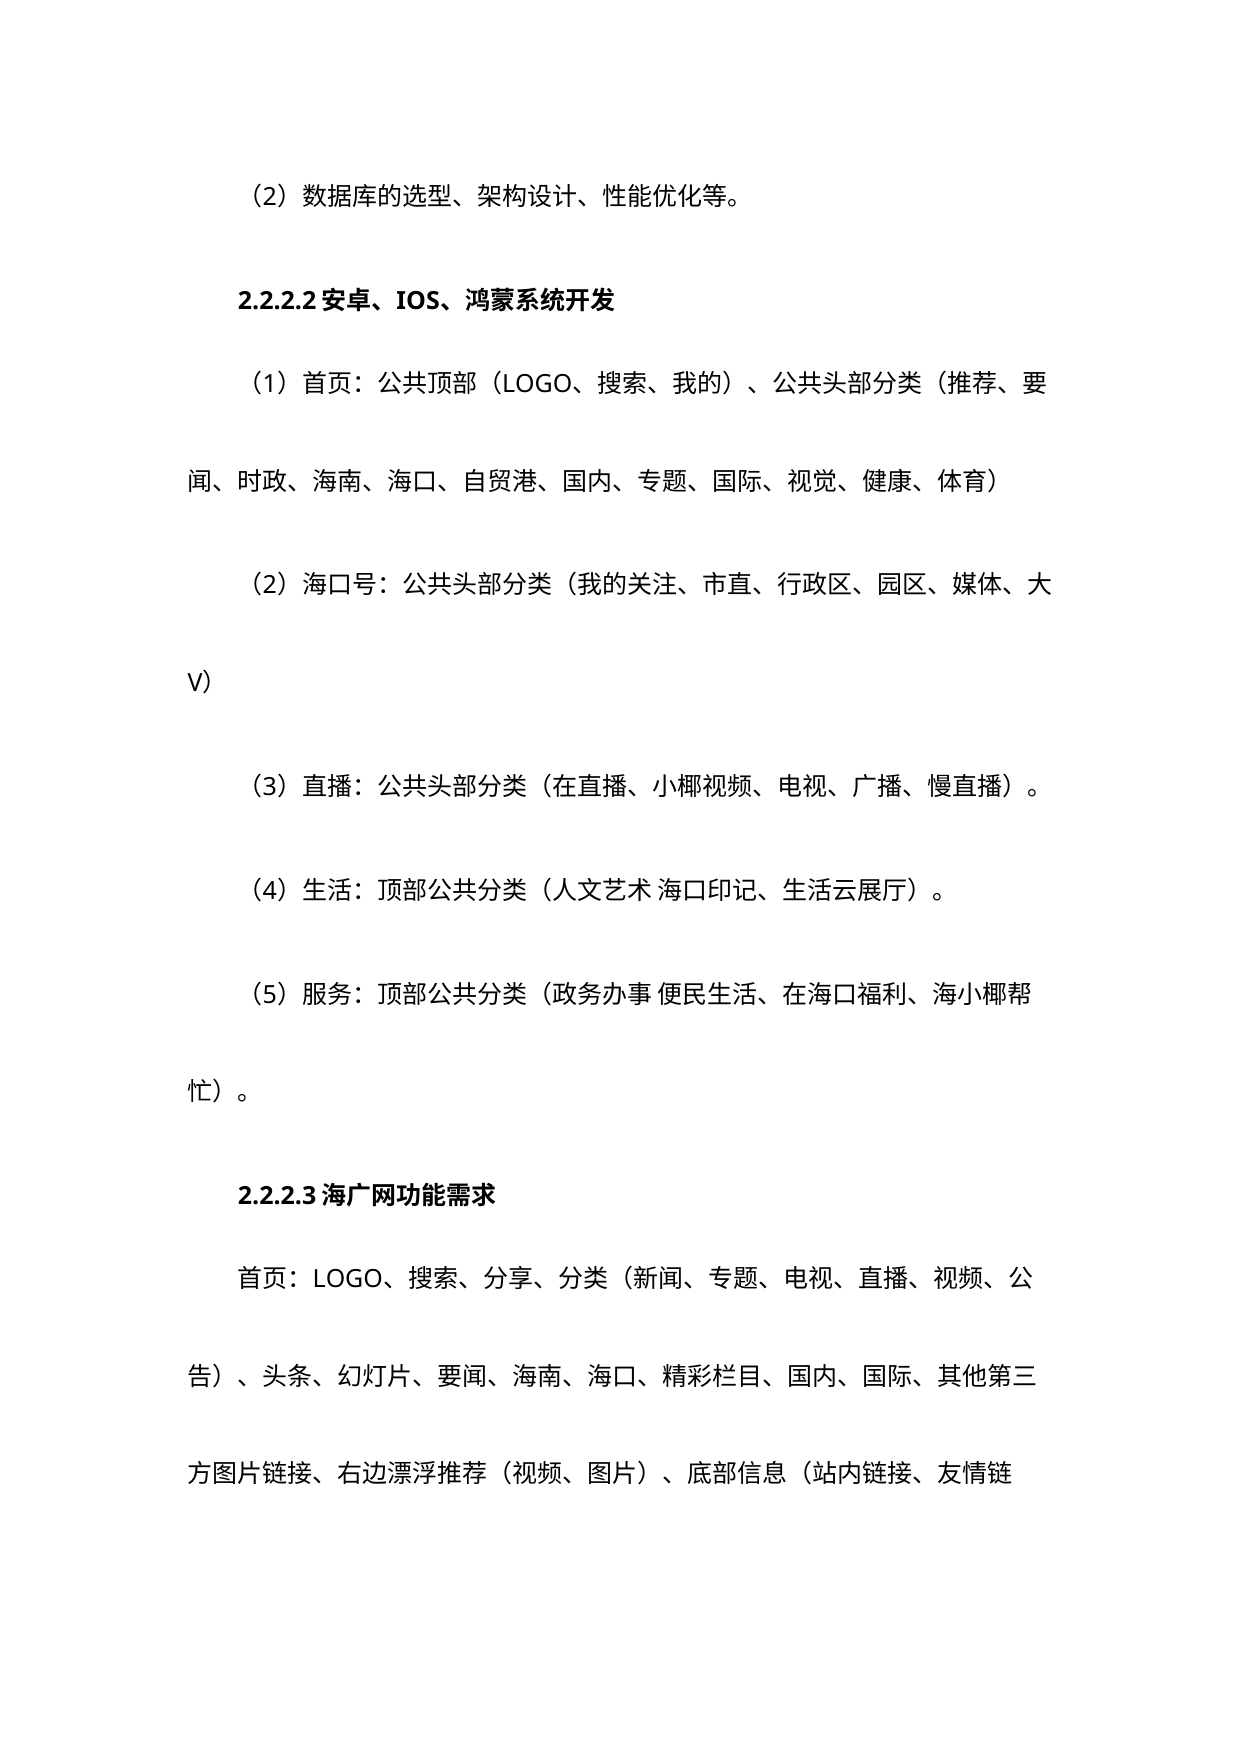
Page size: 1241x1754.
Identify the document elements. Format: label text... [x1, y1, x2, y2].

text （5）服务：顶部公共分类（政务办事 便民生活、在海口福利、海小椰帮忙）。 [187, 960, 1053, 1122]
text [187, 1244, 1053, 1504]
text （1）首页：公共顶部（LOGO、搜索、我的）、公共头部分类（推荐、要闻、时政、海南、海口、自贸港、国内、专题、国际、视觉、健康、体育） [187, 349, 1053, 512]
text （3）直播：公共头部分类（在直播、小椰视频、电视、广播、慢直播）。 [187, 752, 1053, 817]
text 2.2.2.3海广网功能需求 [187, 1161, 1053, 1226]
text （2）数据库的选型、架构设计、性能优化等。 [187, 162, 1053, 227]
text （4）生活：顶部公共分类（人文艺术 海口印记、生活云展厅）。 [187, 856, 1053, 921]
text 2.2.2.2安卓、IOS、鸿蒙系统开发 [187, 266, 1053, 331]
text （2）海口号：公共头部分类（我的关注、市直、行政区、园区、媒体、大V） [187, 551, 1053, 713]
